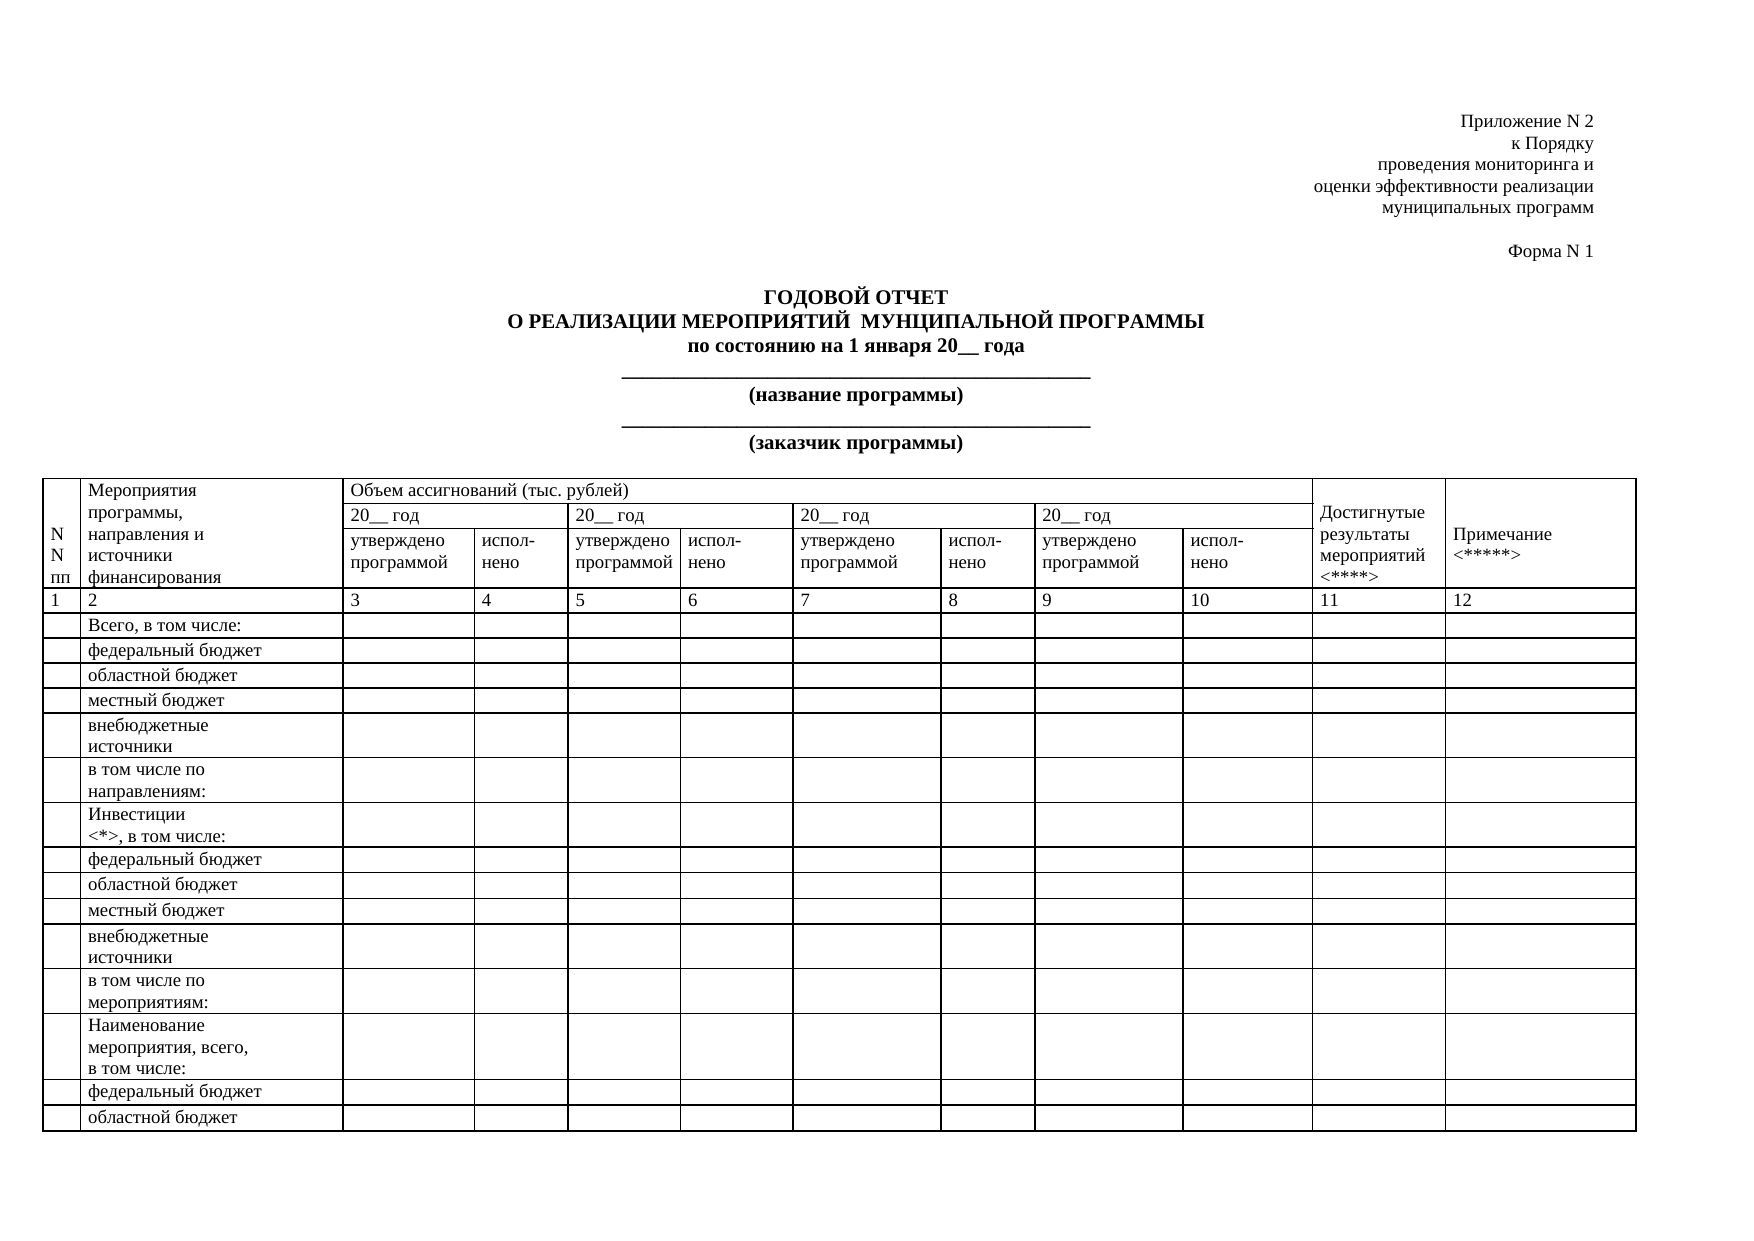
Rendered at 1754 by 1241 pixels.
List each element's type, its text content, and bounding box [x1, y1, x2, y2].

table_cell [942, 639, 1034, 662]
table_cell [475, 664, 567, 687]
table_cell [344, 873, 474, 897]
table_cell 3 [344, 589, 474, 612]
table_cell 20__ год [344, 504, 567, 528]
table_cell [681, 714, 792, 757]
table_cell [344, 689, 474, 712]
table_cell [1446, 1106, 1635, 1130]
table_cell [44, 758, 80, 801]
table_cell [1184, 714, 1312, 757]
table_cell [344, 969, 474, 1012]
table_cell [569, 664, 680, 687]
table_cell [1446, 689, 1635, 712]
table_cell [44, 1106, 80, 1130]
table_cell [794, 873, 940, 897]
table_cell [681, 664, 792, 687]
table_cell [1184, 899, 1312, 923]
table_cell [344, 803, 474, 846]
table_cell местный бюджет [81, 899, 342, 923]
table_cell [569, 925, 680, 968]
table_cell испол- нено [681, 529, 792, 587]
table_cell [681, 639, 792, 662]
table_cell [569, 614, 680, 637]
table_cell [1446, 714, 1635, 757]
table_cell [681, 803, 792, 846]
table_cell [44, 803, 80, 846]
table_cell [1313, 639, 1445, 662]
table_cell [681, 1106, 792, 1130]
table_cell испол- нено [1184, 529, 1312, 587]
title ГОДОВОЙ ОТЧЕТ [118, 285, 1594, 309]
table_cell местный бюджет [81, 689, 342, 712]
table_header Мероприятия программы, направления и источники финансирования [81, 479, 342, 587]
table_cell [1446, 899, 1635, 923]
table_cell 8 [942, 589, 1034, 612]
table_cell [344, 664, 474, 687]
table_cell [569, 758, 680, 801]
table_cell [1313, 664, 1445, 687]
table_cell утверждено программой [344, 529, 474, 587]
table_cell [569, 689, 680, 712]
table_cell [475, 848, 567, 872]
table_cell [1446, 1014, 1635, 1079]
table_cell [1036, 925, 1182, 968]
table_cell 20__ год [569, 504, 792, 528]
title (заказчик программы) [118, 429, 1594, 454]
table_cell [794, 1106, 940, 1130]
table_cell [475, 1014, 567, 1079]
table_cell [1446, 873, 1635, 897]
table_cell [475, 803, 567, 846]
table_cell [1184, 848, 1312, 872]
table_cell [1313, 758, 1445, 801]
table_cell [44, 639, 80, 662]
table_cell [1446, 969, 1635, 1012]
table_cell [942, 1014, 1034, 1079]
table_cell [794, 664, 940, 687]
table_cell [1313, 848, 1445, 872]
table_cell [794, 899, 940, 923]
table_cell [1036, 614, 1182, 637]
table_cell [1184, 758, 1312, 801]
table_cell [794, 714, 940, 757]
table_cell [1313, 925, 1445, 968]
table_cell [1036, 664, 1182, 687]
table_cell Инвестиции <*>, в том числе: [81, 803, 342, 846]
table_cell [794, 1080, 940, 1104]
table_cell 1 [44, 589, 80, 612]
text проведения мониторинга и [118, 153, 1594, 175]
table_cell [44, 873, 80, 897]
table_header NN пп [44, 479, 80, 587]
table_cell [1313, 899, 1445, 923]
table_cell [1313, 714, 1445, 757]
table_cell [569, 969, 680, 1012]
table_cell [794, 689, 940, 712]
table_cell [1184, 1106, 1312, 1130]
table_cell испол- нено [942, 529, 1034, 587]
table_cell [569, 1080, 680, 1104]
table_cell [794, 925, 940, 968]
text Приложение N 2 [118, 110, 1594, 132]
table_cell [569, 639, 680, 662]
table_cell [344, 1080, 474, 1104]
table_cell [475, 758, 567, 801]
table_cell [1036, 873, 1182, 897]
table_cell [1036, 1014, 1182, 1079]
table_cell [44, 848, 80, 872]
table_cell [475, 1106, 567, 1130]
text к Порядку [118, 132, 1594, 153]
table_cell [44, 1080, 80, 1104]
table_cell 4 [475, 589, 567, 612]
table_cell областной бюджет [81, 873, 342, 897]
table_cell [475, 714, 567, 757]
table_cell [794, 758, 940, 801]
table_cell [1184, 614, 1312, 637]
text муниципальных программ [118, 196, 1594, 218]
table_cell [942, 873, 1034, 897]
table_cell [1036, 689, 1182, 712]
table_cell [942, 614, 1034, 637]
table_cell [344, 639, 474, 662]
table_cell [942, 689, 1034, 712]
table_cell [942, 899, 1034, 923]
table_cell [1446, 848, 1635, 872]
table_cell [794, 639, 940, 662]
table_cell [794, 614, 940, 637]
table_cell [942, 925, 1034, 968]
table_cell [569, 873, 680, 897]
table_cell [1446, 803, 1635, 846]
table_cell 6 [681, 589, 792, 612]
table_cell [1184, 689, 1312, 712]
table_cell [475, 899, 567, 923]
table_cell [569, 803, 680, 846]
table_cell [942, 969, 1034, 1012]
table_cell утверждено программой [569, 529, 680, 587]
table_cell [1313, 873, 1445, 897]
table_cell [681, 1080, 792, 1104]
table_cell [1036, 714, 1182, 757]
table_cell [344, 848, 474, 872]
table_cell [1313, 689, 1445, 712]
table_cell [1184, 664, 1312, 687]
table_cell [1036, 1080, 1182, 1104]
table_cell в том числе по мероприятиям: [81, 969, 342, 1012]
table_cell [475, 873, 567, 897]
table_cell [1313, 969, 1445, 1012]
table_cell [344, 899, 474, 923]
table_cell в том числе по направлениям: [81, 758, 342, 801]
table_cell [794, 969, 940, 1012]
table_cell [942, 1080, 1034, 1104]
table_cell [475, 639, 567, 662]
table_cell [794, 803, 940, 846]
table_cell [475, 689, 567, 712]
table_cell [681, 969, 792, 1012]
title О РЕАЛИЗАЦИИ МЕРОПРИЯТИЙ МУНЦИПАЛЬНОЙ ПРОГРАММЫ [118, 309, 1594, 333]
table_cell [942, 664, 1034, 687]
table_cell 11 [1313, 589, 1445, 612]
table_cell Всего, в том числе: [81, 614, 342, 637]
table_cell [1036, 1106, 1182, 1130]
table_cell [1036, 899, 1182, 923]
table_cell [1313, 1106, 1445, 1130]
table_cell [44, 714, 80, 757]
table_cell внебюджетные источники [81, 714, 342, 757]
title (название программы) [118, 381, 1594, 406]
table_cell [1184, 639, 1312, 662]
table_cell областной бюджет [81, 664, 342, 687]
table_cell [681, 873, 792, 897]
table_cell внебюджетные источники [81, 925, 342, 968]
table_cell [1036, 803, 1182, 846]
table_cell [344, 1106, 474, 1130]
table_cell [681, 689, 792, 712]
table_cell [475, 1080, 567, 1104]
table_cell [1036, 639, 1182, 662]
table_cell [569, 899, 680, 923]
table_cell [44, 664, 80, 687]
table_cell [44, 689, 80, 712]
table_cell [1313, 1080, 1445, 1104]
title _____________________________________________ [118, 406, 1594, 429]
table_cell [44, 1014, 80, 1079]
table_cell федеральный бюджет [81, 639, 342, 662]
table_cell областной бюджет [81, 1106, 342, 1130]
table_cell [1313, 614, 1445, 637]
table_cell 7 [794, 589, 940, 612]
table_cell [681, 614, 792, 637]
table_cell [1446, 758, 1635, 801]
table_cell [942, 1106, 1034, 1130]
table_cell 10 [1184, 589, 1312, 612]
table_cell [44, 614, 80, 637]
table_cell [1446, 614, 1635, 637]
table_cell [942, 848, 1034, 872]
table_cell испол- нено [475, 529, 567, 587]
table_cell федеральный бюджет [81, 848, 342, 872]
table_cell [1184, 969, 1312, 1012]
table_cell [1036, 758, 1182, 801]
table_cell [681, 899, 792, 923]
table_cell 20__ год [1036, 504, 1312, 528]
table_cell [44, 899, 80, 923]
table_cell [1446, 664, 1635, 687]
table_cell [44, 969, 80, 1012]
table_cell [81, 1014, 342, 1079]
table_header Примечание <*****> [1446, 479, 1635, 587]
table_cell [1184, 803, 1312, 846]
table_cell [569, 714, 680, 757]
table_cell [681, 848, 792, 872]
title по состоянию на 1 января 20__ года [118, 333, 1594, 357]
table_cell 12 [1446, 589, 1635, 612]
table_cell [942, 714, 1034, 757]
table_cell [1313, 1014, 1445, 1079]
table_cell утверждено программой [1036, 529, 1182, 587]
table_cell федеральный бюджет [81, 1080, 342, 1104]
table_cell [344, 1014, 474, 1079]
table_cell [1184, 873, 1312, 897]
table_cell [344, 925, 474, 968]
table_cell 5 [569, 589, 680, 612]
title _____________________________________________ [118, 357, 1594, 381]
table_cell [44, 925, 80, 968]
table_cell [344, 614, 474, 637]
table_cell [1036, 848, 1182, 872]
table_cell [1446, 639, 1635, 662]
table_cell [681, 758, 792, 801]
table_cell [569, 848, 680, 872]
table_cell [569, 1106, 680, 1130]
table_cell [942, 803, 1034, 846]
table_cell 9 [1036, 589, 1182, 612]
table_cell [344, 714, 474, 757]
table_cell [1446, 1080, 1635, 1104]
text Форма N 1 [118, 239, 1594, 261]
table_cell [681, 1014, 792, 1079]
table_cell 2 [81, 589, 342, 612]
table_cell [1036, 969, 1182, 1012]
table_cell [569, 1014, 680, 1079]
table_cell [1446, 925, 1635, 968]
table_cell [475, 925, 567, 968]
text оценки эффективности реализации [118, 175, 1594, 196]
table_cell [475, 969, 567, 1012]
table_cell [1184, 1080, 1312, 1104]
table_cell [681, 925, 792, 968]
table_cell [1184, 925, 1312, 968]
table_cell 20__ год [794, 504, 1034, 528]
table_cell [1184, 1014, 1312, 1079]
table_header Достигнутые результаты мероприятий <****> [1313, 479, 1445, 587]
table_cell утверждено программой [794, 529, 940, 587]
table_cell [1313, 803, 1445, 846]
table_cell [344, 758, 474, 801]
table_cell [942, 758, 1034, 801]
table_header Объем ассигнований (тыс. рублей) [344, 479, 1312, 503]
table_cell [794, 848, 940, 872]
table_cell [794, 1014, 940, 1079]
table_cell [475, 614, 567, 637]
